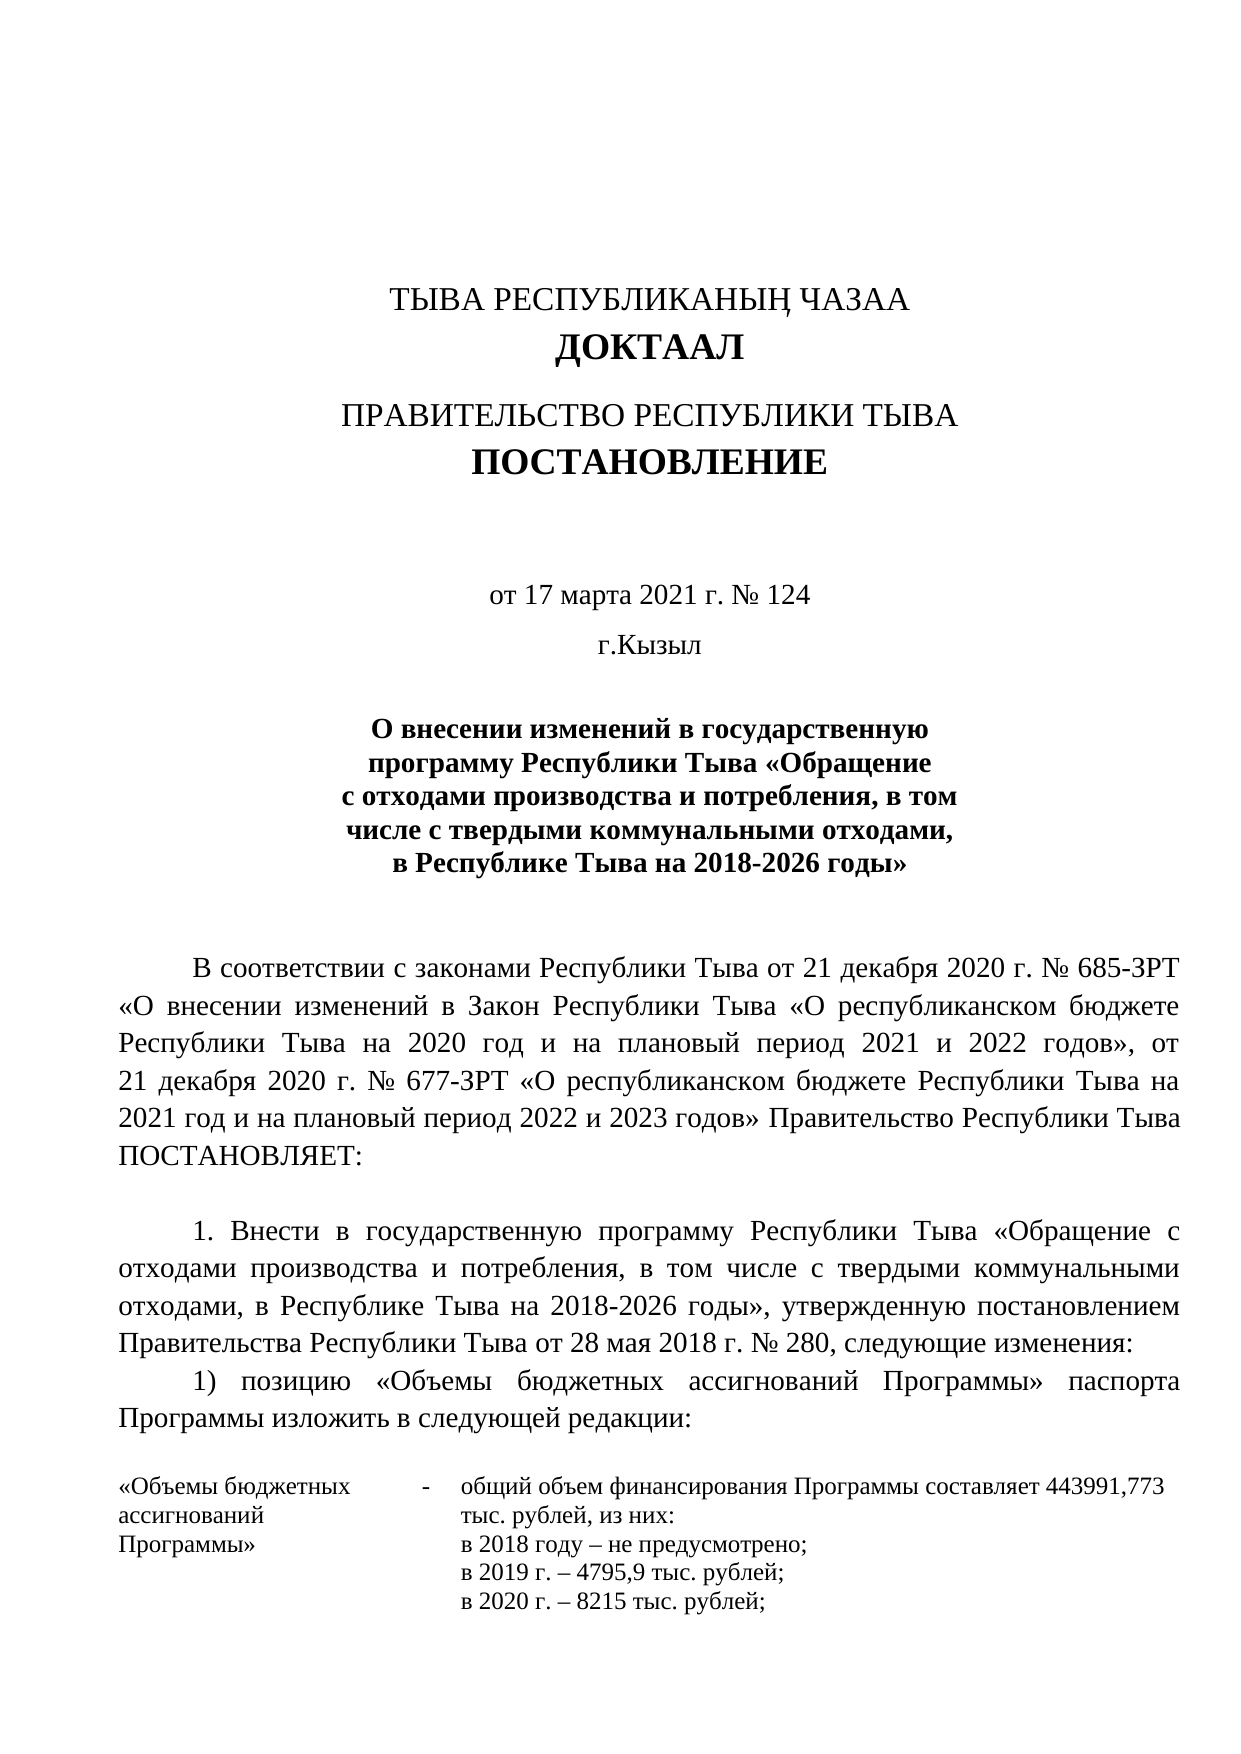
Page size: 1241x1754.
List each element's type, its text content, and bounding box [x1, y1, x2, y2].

text в Республике Тыва на 2018-2026 годы» [118, 846, 1181, 879]
text программу Республики Тыва «Обращение [118, 745, 1181, 778]
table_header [449, 1471, 1176, 1615]
text В соответствии с законами Республики Тыва от 21 декабря 2020 г. № 685-ЗРТ «О внесении изменений в Закон Республики Тыва «О республиканском бюджете Республики Тыва на 2020 год и на плановый период 2021 и 2022 годов», от 21 декабря 2020 г. № 677-ЗРТ «О республиканском бюджете Республики Тыва на 2021 год и на плановый период 2022 и 2023 годов» Правительство Республики Тыва ПОСТАНОВЛЯЕТ: [118, 946, 1181, 1171]
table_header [107, 1471, 402, 1615]
text г.Кызыл [118, 627, 1181, 661]
text с отходами производства и потребления, в том [118, 778, 1181, 812]
table_header - [402, 1471, 449, 1615]
text О внесении изменений в государственную [118, 711, 1181, 745]
text от 17 марта 2021 г. № 124 [118, 577, 1181, 611]
text ПРАВИТЕЛЬСТВО РЕСПУБЛИКИ ТЫВА ПОСТАНОВЛЕНИЕ [118, 395, 1181, 483]
text 1. Внести в государственную программу Республики Тыва «Обращение с отходами производства и потребления, в том числе с твердыми коммунальными отходами, в Республике Тыва на 2018-2026 годы», утвержденную постановлением Правительства Республики Тыва от 28 мая 2018 г. № 280, следующие изменения: [118, 1209, 1181, 1359]
text 1) позицию «Объемы бюджетных ассигнований Программы» паспорта Программы изложить в следующей редакции: [118, 1359, 1181, 1434]
text числе с твердыми коммунальными отходами, [118, 812, 1181, 846]
text ТЫВА РЕСПУБЛИКАНЫӉ ЧАЗАА ДОКТААЛ [118, 280, 1181, 368]
